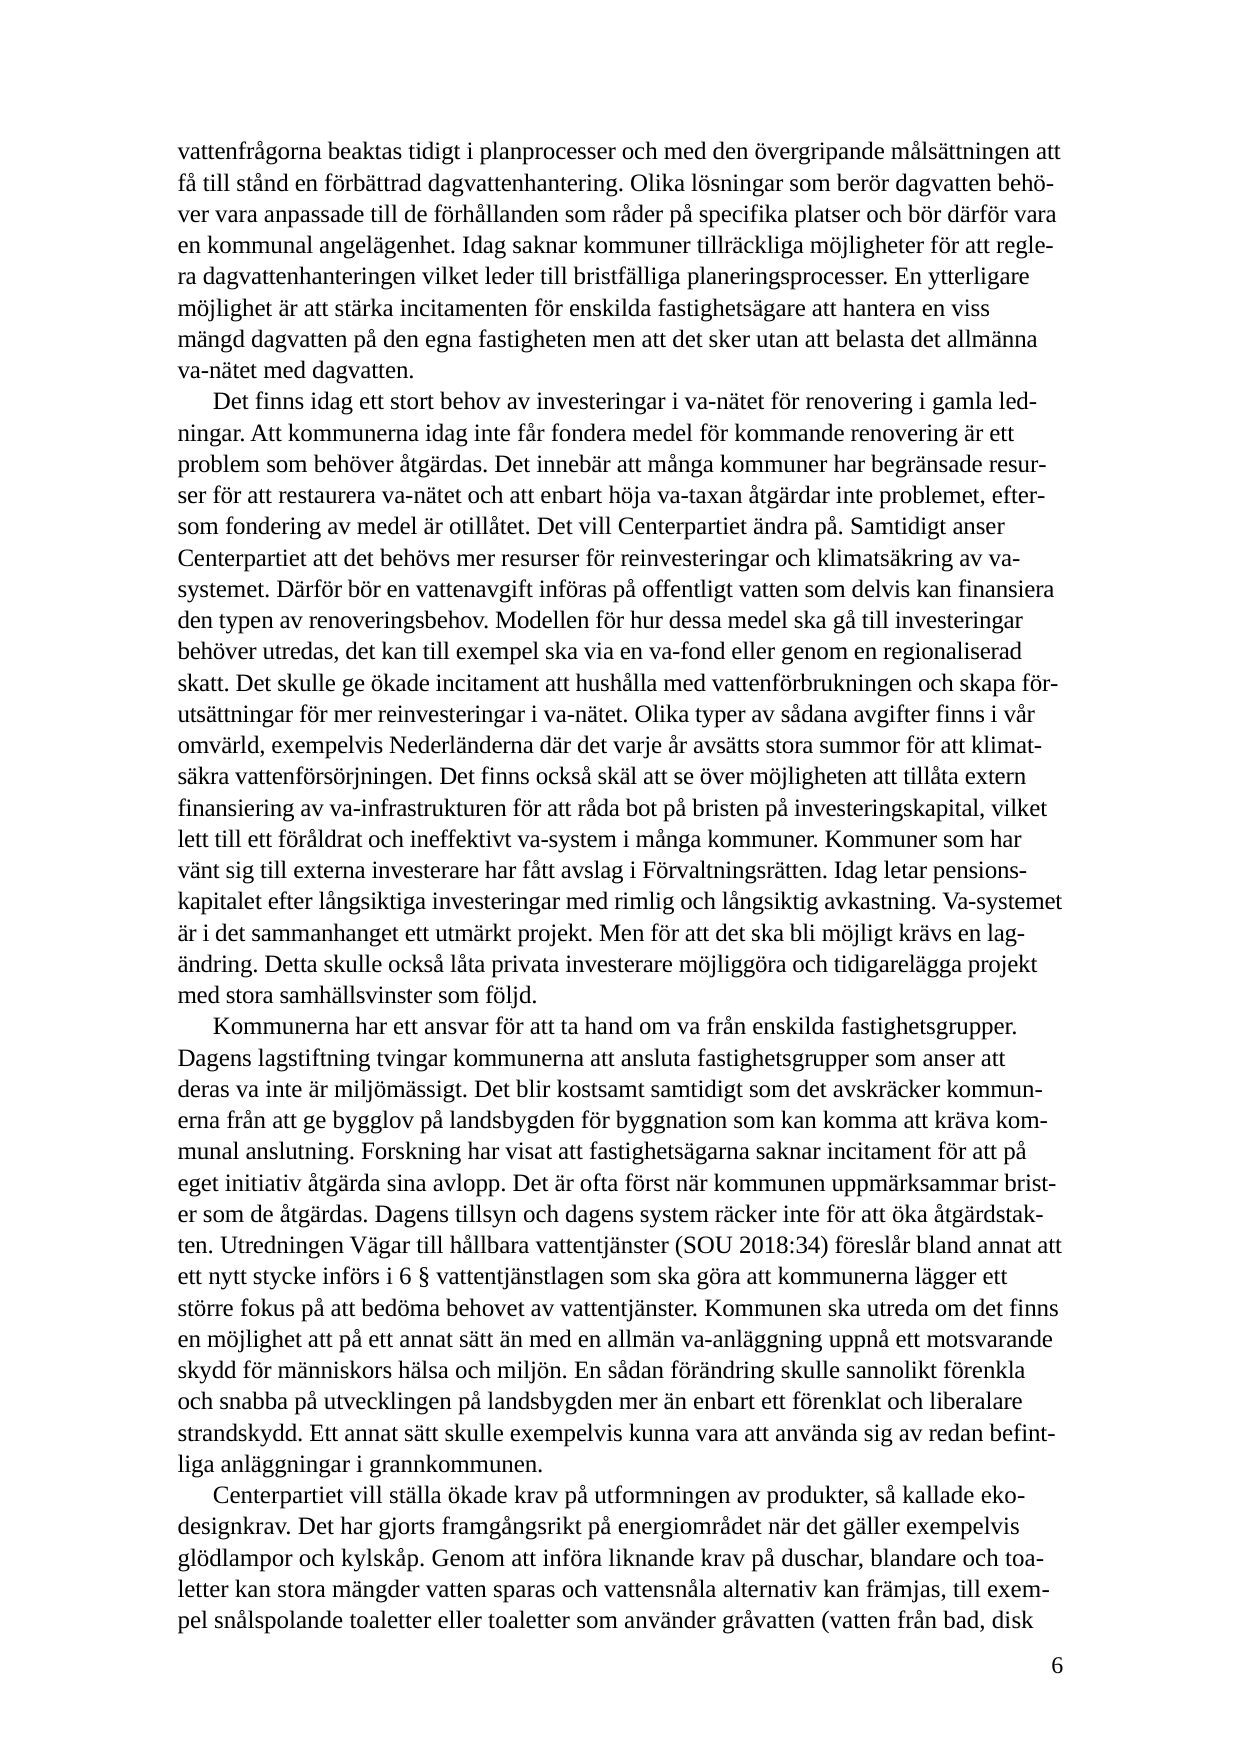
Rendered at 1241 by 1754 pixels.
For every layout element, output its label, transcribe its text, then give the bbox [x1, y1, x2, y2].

text Kommunerna har ett ansvar för att ta hand om va från enskilda fastighetsgrupper. Dagens lagstiftning tvingar kommunerna att ansluta fastighetsgrupper som anser att deras va inte är miljömässigt. Det blir kostsamt samtidigt som det avskräcker kommunerna från att ge bygglov på landsbygden för byggnation som kan komma att kräva kommunal anslutning. Forskning har visat att fastighetsägarna saknar incitament för att på eget initiativ åtgärda sina avlopp. Det är ofta först när kommunen uppmärksammar brister som de åtgärdas. Dagens tillsyn och dagens system räcker inte för att öka åtgärdstakten. Utredningen Vägar till hållbara vattentjänster (SOU 2018:34) föreslår bland annat att ett nytt stycke införs i 6 § vattentjänstlagen som ska göra att kommunerna lägger ett större fokus på att bedöma behovet av vattentjänster. Kommunen ska utreda om det finns en möjlighet att på ett annat sätt än med en allmän va-anläggning uppnå ett motsvarande skydd för människors hälsa och miljön. En sådan förändring skulle sannolikt förenkla och snabba på utvecklingen på landsbygden mer än enbart ett förenklat och liberalare strandskydd. Ett annat sätt skulle exempelvis kunna vara att använda sig av redan befintliga anläggningar i grannkommunen. [177, 1009, 1063, 1478]
text Det finns idag ett stort behov av investeringar i va-nätet för renovering i gamla ledningar. Att kommunerna idag inte får fondera medel för kommande renovering är ett problem som behöver åtgärdas. Det innebär att många kommuner har begränsade resurser för att restaurera va-nätet och att enbart höja va-taxan åtgärdar inte problemet, eftersom fondering av medel är otillåtet. Det vill Centerpartiet ändra på. Samtidigt anser Centerpartiet att det behövs mer resurser för reinvesteringar och klimatsäkring av va-systemet. Därför bör en vattenavgift införas på offentligt vatten som delvis kan finansiera den typen av renoveringsbehov. Modellen för hur dessa medel ska gå till investeringar behöver utredas, det kan till exempel ska via en va-fond eller genom en regionaliserad skatt. Det skulle ge ökade incitament att hushålla med vattenförbrukningen och skapa förutsättningar för mer reinvesteringar i va-nätet. Olika typer av sådana avgifter finns i vår omvärld, exempelvis Nederländerna där det varje år avsätts stora summor för att klimatsäkra vattenförsörjningen. Det finns också skäl att se över möjligheten att tillåta extern finansiering av va-infrastrukturen för att råda bot på bristen på investeringskapital, vilket lett till ett föråldrat och ineffektivt va-system i många kommuner. Kommuner som har vänt sig till externa investerare har fått avslag i Förvaltningsrätten. Idag letar pensionskapitalet efter långsiktiga investeringar med rimlig och långsiktig avkastning. Va-systemet är i det sammanhanget ett utmärkt projekt. Men för att det ska bli möjligt krävs en lagändring. Detta skulle också låta privata investerare möjliggöra och tidigarelägga projekt med stora samhällsvinster som följd. [177, 384, 1063, 1009]
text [177, 134, 1063, 384]
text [177, 1478, 1063, 1634]
